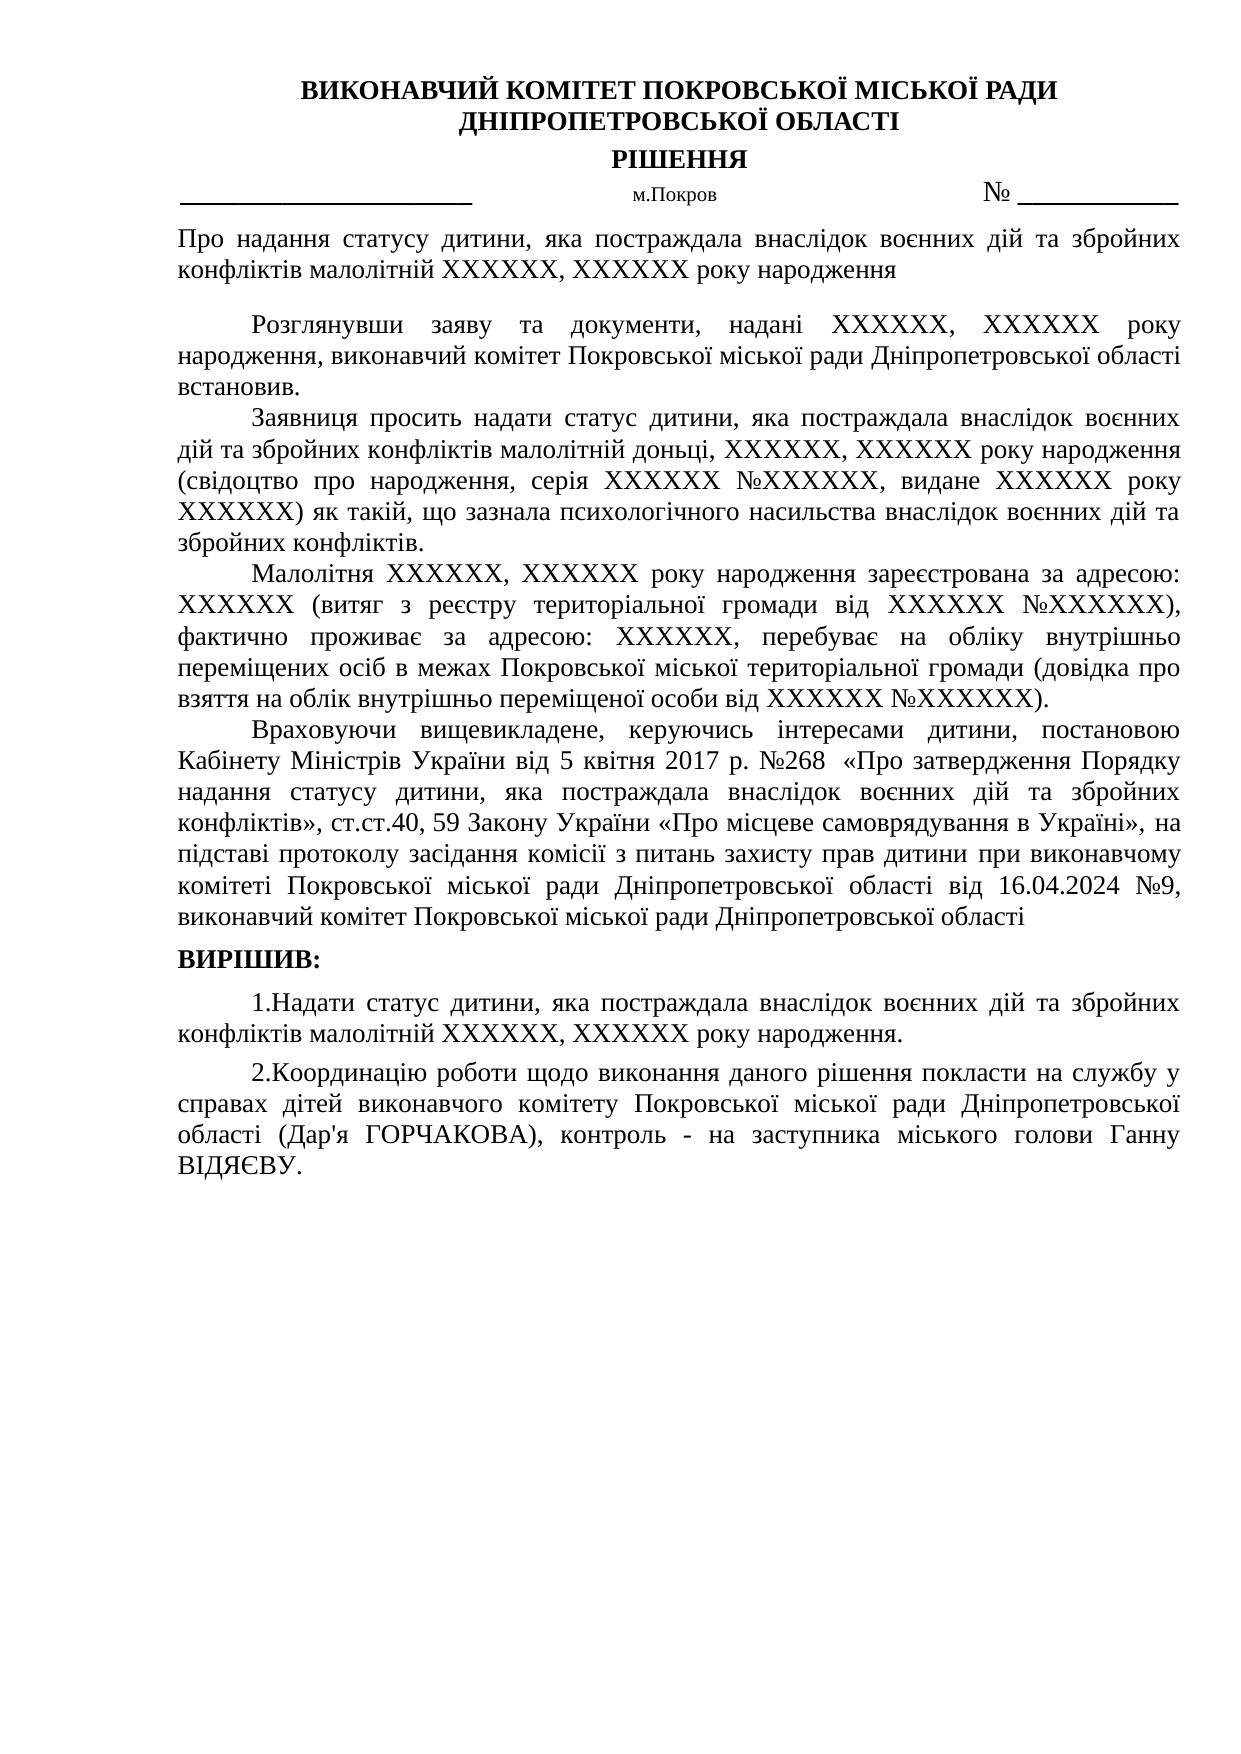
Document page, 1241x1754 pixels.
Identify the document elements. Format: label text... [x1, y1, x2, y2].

text ВИРІШИВ: [177, 943, 1181, 974]
text 2.Координацію роботи щодо виконання даного рішення покласти на службу у справах дітей виконавчого комітету Покровської міської ради Дніпропетровської області (Дар'я ГОРЧАКОВА), контроль - на заступника міського голови Ганну ВІДЯЄВУ. [177, 1056, 1181, 1180]
text Заявниця просить надати статус дитини, яка постраждала внаслідок воєнних дій та збройних конфліктів малолітній доньці, ХХХХХХ, ХХХХХХ року народження (свідоцтво про народження, серія ХХХХХХ №ХХХХХХ, видане ХХХХХХ року ХХХХХХ) як такій, що зазнала психологічного насильства внаслідок воєнних дій та збройних конфліктів. [177, 402, 1181, 557]
text ДНІПРОПЕТРОВСЬКОЇ ОБЛАСТІ [177, 105, 1181, 136]
text Розглянувши заяву та документи, надані ХХХХХХ, ХХХХХХ року народження, виконавчий комітет Покровської міської ради Дніпропетровської області встановив. [177, 308, 1181, 402]
text РІШЕННЯ [177, 143, 1181, 174]
text Враховуючи вищевикладене, керуючись інтересами дитини, постановою Кабінету Міністрів України від 5 квітня 2017 р. №268 «Про затвердження Порядку надання статусу дитини, яка постраждала внаслідок воєнних дій та збройних конфліктів», ст.ст.40, 59 Закону України «Про місцеве самоврядування в Україні», на підставі протоколу засідання комісії з питань захисту прав дитини при виконавчому комітеті Покровської міської ради Дніпропетровської області від 16.04.2024 №9, виконавчий комітет Покровської міської ради Дніпропетровської області [177, 713, 1181, 931]
text Малолітня ХХХХХХ, ХХХХХХ року народження зареєстрована за адресою: ХХХХХХ (витяг з реєстру територіальної громади від ХХХХХХ №ХХХХХХ), фактично проживає за адресою: ХХХХХХ, перебуває на обліку внутрішньо переміщених осіб в межах Покровської міської територіальної громади (довідка про взяття на облік внутрішньо переміщеної особи від ХХХХХХ №ХХХХХХ). [177, 557, 1181, 713]
text 1.Надати статус дитини, яка постраждала внаслідок воєнних дій та збройних конфліктів малолітній ХХХХХХ, ХХХХХХ року народження. [177, 986, 1181, 1048]
text ВИКОНАВЧИЙ КОМІТЕТ ПОКРОВСЬКОЇ МІСЬКОЇ РАДИ [177, 74, 1181, 105]
text Про надання статусу дитини, яка постраждала внаслідок воєнних дій та збройних конфліктів малолітній ХХХХХХ, ХХХХХХ року народження [177, 222, 1181, 284]
text ____________________ м.Покров № ___________ [177, 174, 1181, 208]
